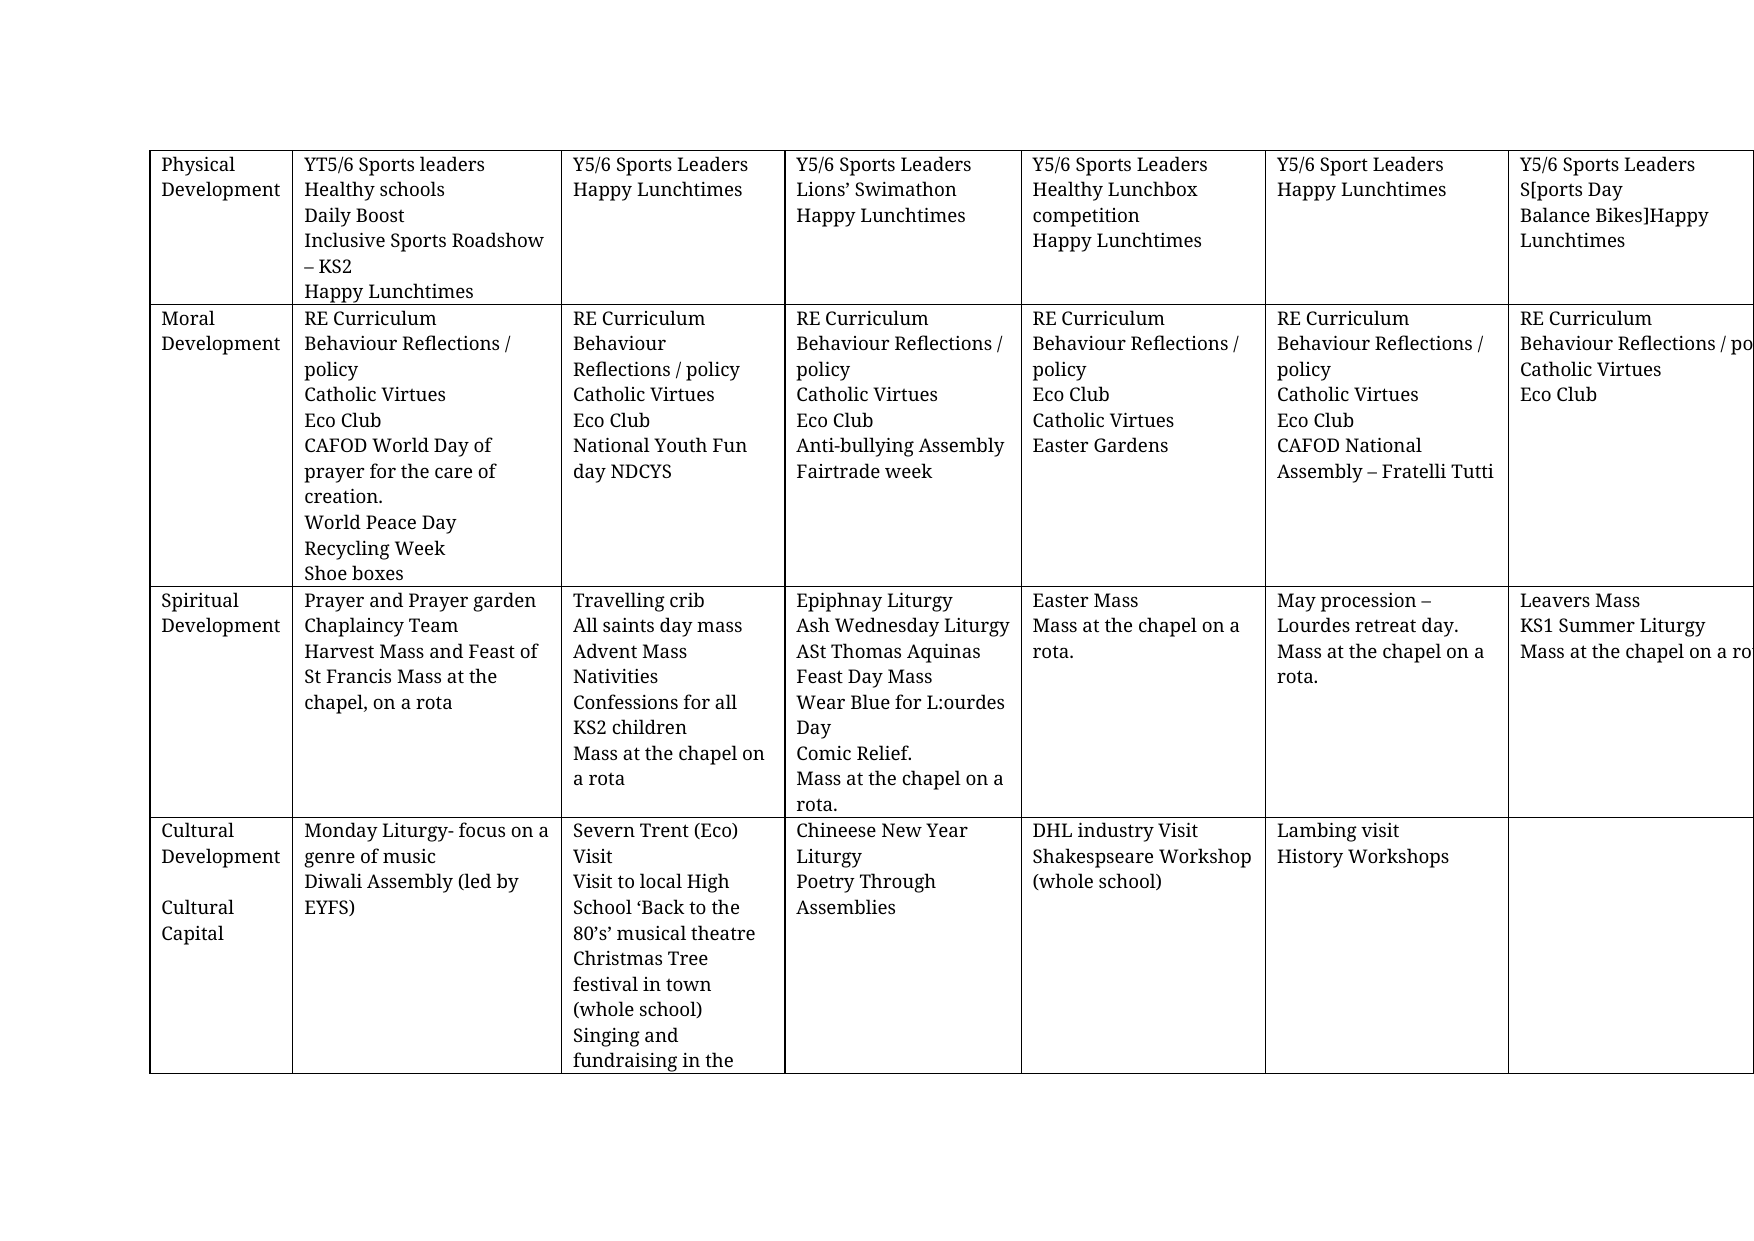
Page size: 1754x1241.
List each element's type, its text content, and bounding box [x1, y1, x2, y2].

table_cell RE Curriculum Behaviour Reflections / policy Eco Club Catholic Virtues Easter Gardens [1022, 305, 1265, 586]
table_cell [562, 818, 784, 1073]
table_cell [151, 818, 292, 1073]
table_cell May procession – Lourdes retreat day. Mass at the chapel on a rota. [1266, 587, 1508, 817]
table_cell RE Curriculum Behaviour Reflections / policy Catholic Virtues Eco Club Anti-bullying Assembly Fairtrade week [786, 305, 1021, 586]
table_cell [1022, 818, 1265, 1073]
table_cell Y5/6 Sports Leaders Happy Lunchtimes [562, 151, 784, 304]
table_cell Y5/6 Sports Leaders Healthy Lunchbox competition Happy Lunchtimes [1022, 151, 1265, 304]
table_cell Spiritual Development [151, 587, 292, 817]
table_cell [786, 818, 1021, 1073]
table_cell [1509, 818, 1753, 1073]
table_cell RE Curriculum Behaviour Reflections / policy Catholic Virtues Eco Club [1509, 305, 1753, 586]
table_cell RE Curriculum Behaviour Reflections / policy Catholic Virtues Eco Club National Youth Fun day NDCYS [562, 305, 784, 586]
table_cell Leavers Mass KS1 Summer Liturgy Mass at the chapel on a rota. [1509, 587, 1753, 817]
table_cell RE Curriculum Behaviour Reflections / policy Catholic Virtues Eco Club CAFOD World Day of prayer for the care of creation. World Peace Day Recycling Week Shoe boxes [293, 305, 561, 586]
table_cell Travelling crib All saints day mass Advent Mass Nativities Confessions for all KS2 children Mass at the chapel on a rota [562, 587, 784, 817]
table_cell RE Curriculum Behaviour Reflections / policy Catholic Virtues Eco Club CAFOD National Assembly – Fratelli Tutti [1266, 305, 1508, 586]
table_cell YT5/6 Sports leaders Healthy schools Daily Boost Inclusive Sports Roadshow – KS2 Happy Lunchtimes [293, 151, 561, 304]
table_cell Epiphnay Liturgy Ash Wednesday Liturgy ASt Thomas Aquinas Feast Day Mass Wear Blue for L:ourdes Day Comic Relief. Mass at the chapel on a rota. [786, 587, 1021, 817]
table_cell Y5/6 Sports Leaders Lions’ Swimathon Happy Lunchtimes [786, 151, 1021, 304]
table_cell Prayer and Prayer garden Chaplaincy Team Harvest Mass and Feast of St Francis Mass at the chapel, on a rota [293, 587, 561, 817]
table_cell Physical Development [151, 151, 292, 304]
table_cell Easter Mass Mass at the chapel on a rota. [1022, 587, 1265, 817]
table_cell Y5/6 Sport Leaders Happy Lunchtimes [1266, 151, 1508, 304]
table_cell Y5/6 Sports Leaders S[ports Day Balance Bikes]Happy Lunchtimes [1509, 151, 1753, 304]
table_cell Moral Development [151, 305, 292, 586]
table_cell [1266, 818, 1508, 1073]
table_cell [293, 818, 561, 1073]
